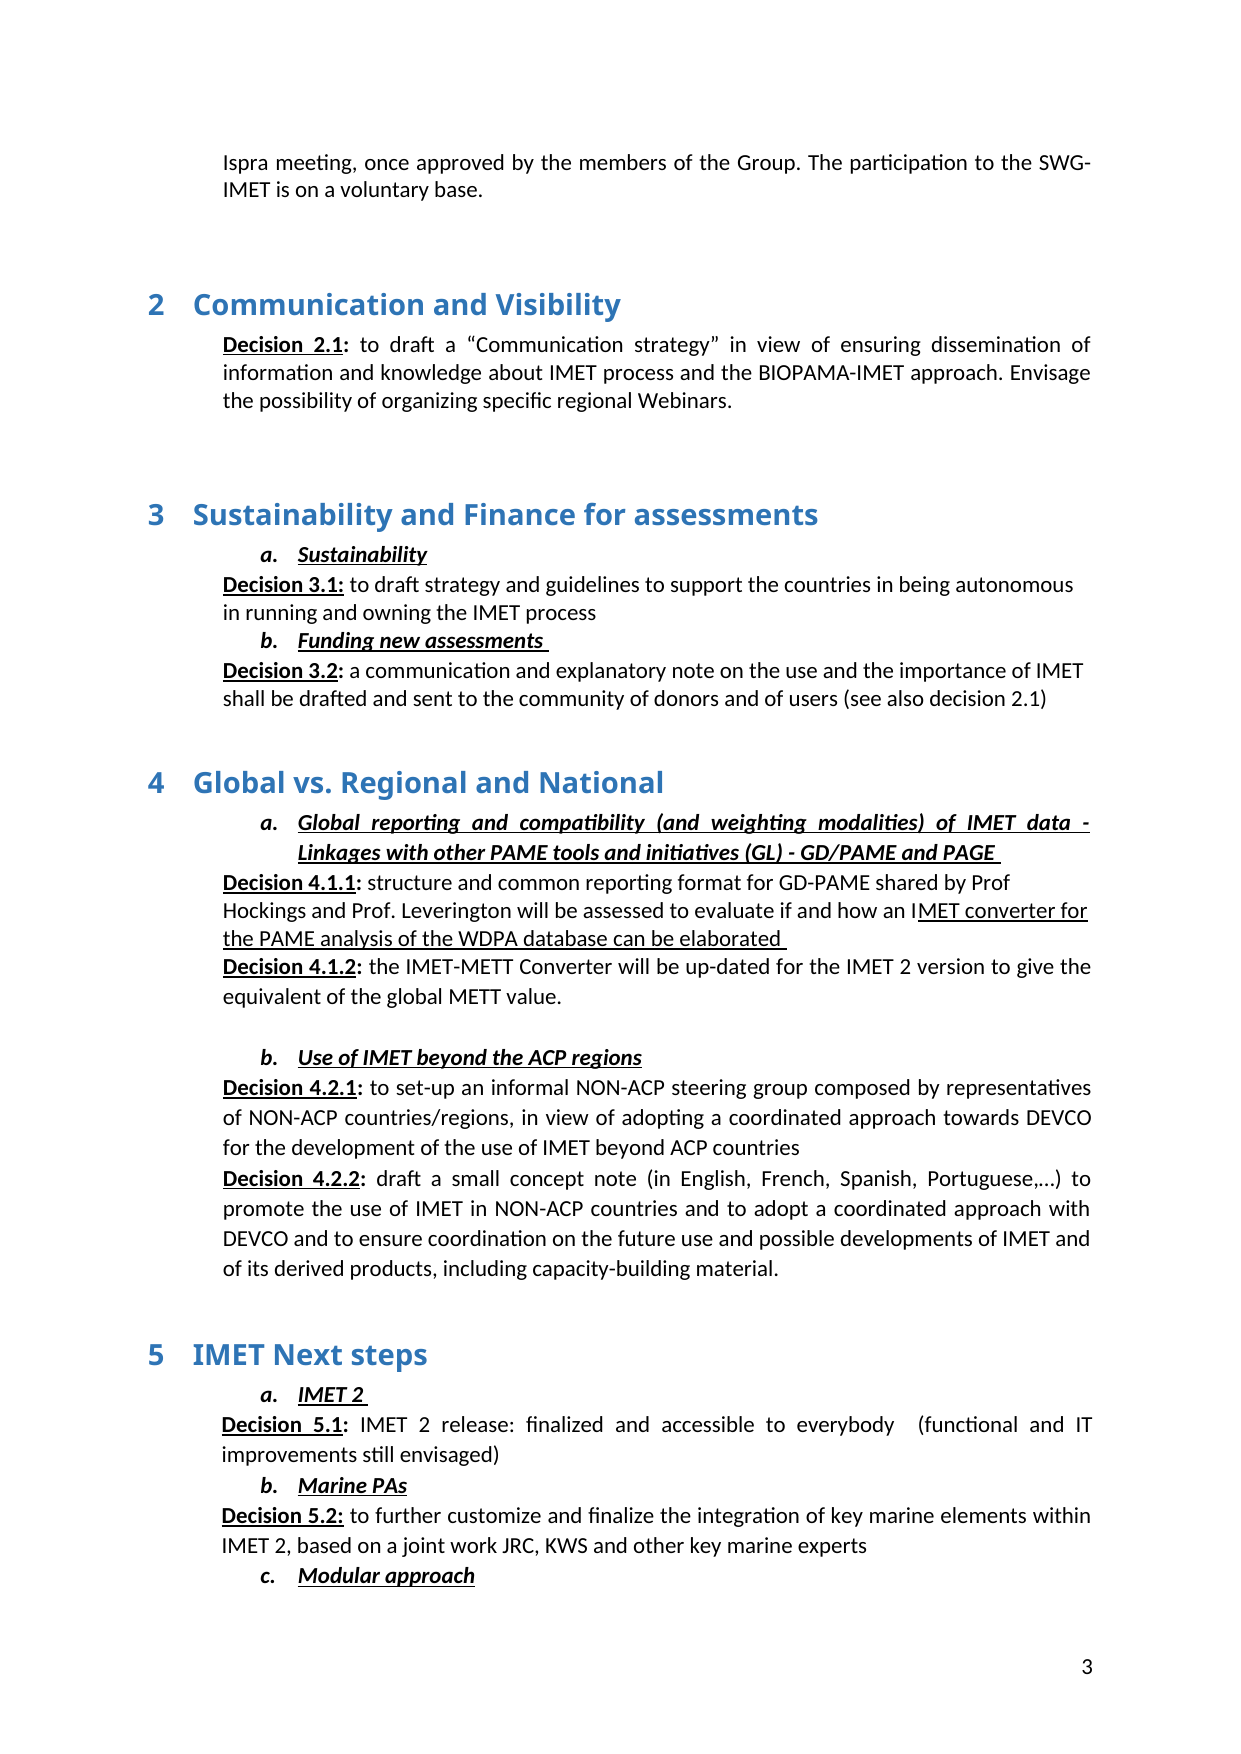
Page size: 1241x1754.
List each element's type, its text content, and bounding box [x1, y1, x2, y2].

list Sustainability [260, 540, 1093, 568]
list Modular approach [260, 1561, 1093, 1589]
list Global reporting and compatibility (and weighting modalities) of IMET data - Linkages with other PAME tools and initiatives (GL) - GD/PAME and PAGE [260, 808, 1093, 866]
list Decision 3.2: a communication and explanatory note on the use and the importance of IMET shall be drafted and sent to the community of donors and of users (see also decision 2.1) [223, 656, 1093, 712]
list Use of IMET beyond the ACP regions [260, 1043, 1093, 1071]
list Marine PAs [260, 1471, 1093, 1499]
list Decision 4.2.1: to set-up an informal NON-ACP steering group composed by representatives of NON-ACP countries/regions, in view of adopting a coordinated approach towards DEVCO for the development of the use of IMET beyond ACP countries [223, 1073, 1093, 1162]
list Decision 4.1.2: the IMET-METT Converter will be up-dated for the IMET 2 version to give the equivalent of the global METT value. [223, 952, 1093, 1011]
list Decision 2.1: to draft a “Communication strategy” in view of ensuring dissemination of information and knowledge about IMET process and the BIOPAMA-IMET approach. Envisage the possibility of organizing specific regional Webinars. [223, 330, 1093, 414]
list Decision 4.1.1: structure and common reporting format for GD-PAME shared by Prof Hockings and Prof. Leverington will be assessed to evaluate if and how an IMET converter for the PAME analysis of the WDPA database can be elaborated [223, 868, 1093, 952]
list Funding new assessments [260, 626, 1093, 654]
list Decision 5.2: to further customize and finalize the integration of key marine elements within IMET 2, based on a joint work JRC, KWS and other key marine experts [221, 1501, 1093, 1559]
subtitle Communication and Visibility [148, 284, 1093, 324]
list Decision 4.2.2: draft a small concept note (in English, French, Spanish, Portuguese,…) to promote the use of IMET in NON-ACP countries and to adopt a coordinated approach with DEVCO and to ensure coordination on the future use and possible developments of IMET and of its derived products, including capacity-building material. [223, 1164, 1093, 1282]
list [223, 148, 1093, 204]
list Decision 5.1: IMET 2 release: finalized and accessible to everybody (functional and IT improvements still envisaged) [221, 1410, 1093, 1469]
subtitle IMET Next steps [148, 1334, 1093, 1374]
subtitle Sustainability and Finance for assessments [148, 494, 1093, 534]
subtitle Global vs. Regional and National [148, 762, 1093, 802]
list IMET 2 [260, 1380, 1093, 1408]
list Decision 3.1: to draft strategy and guidelines to support the countries in being autonomous in running and owning the IMET process [223, 570, 1093, 626]
